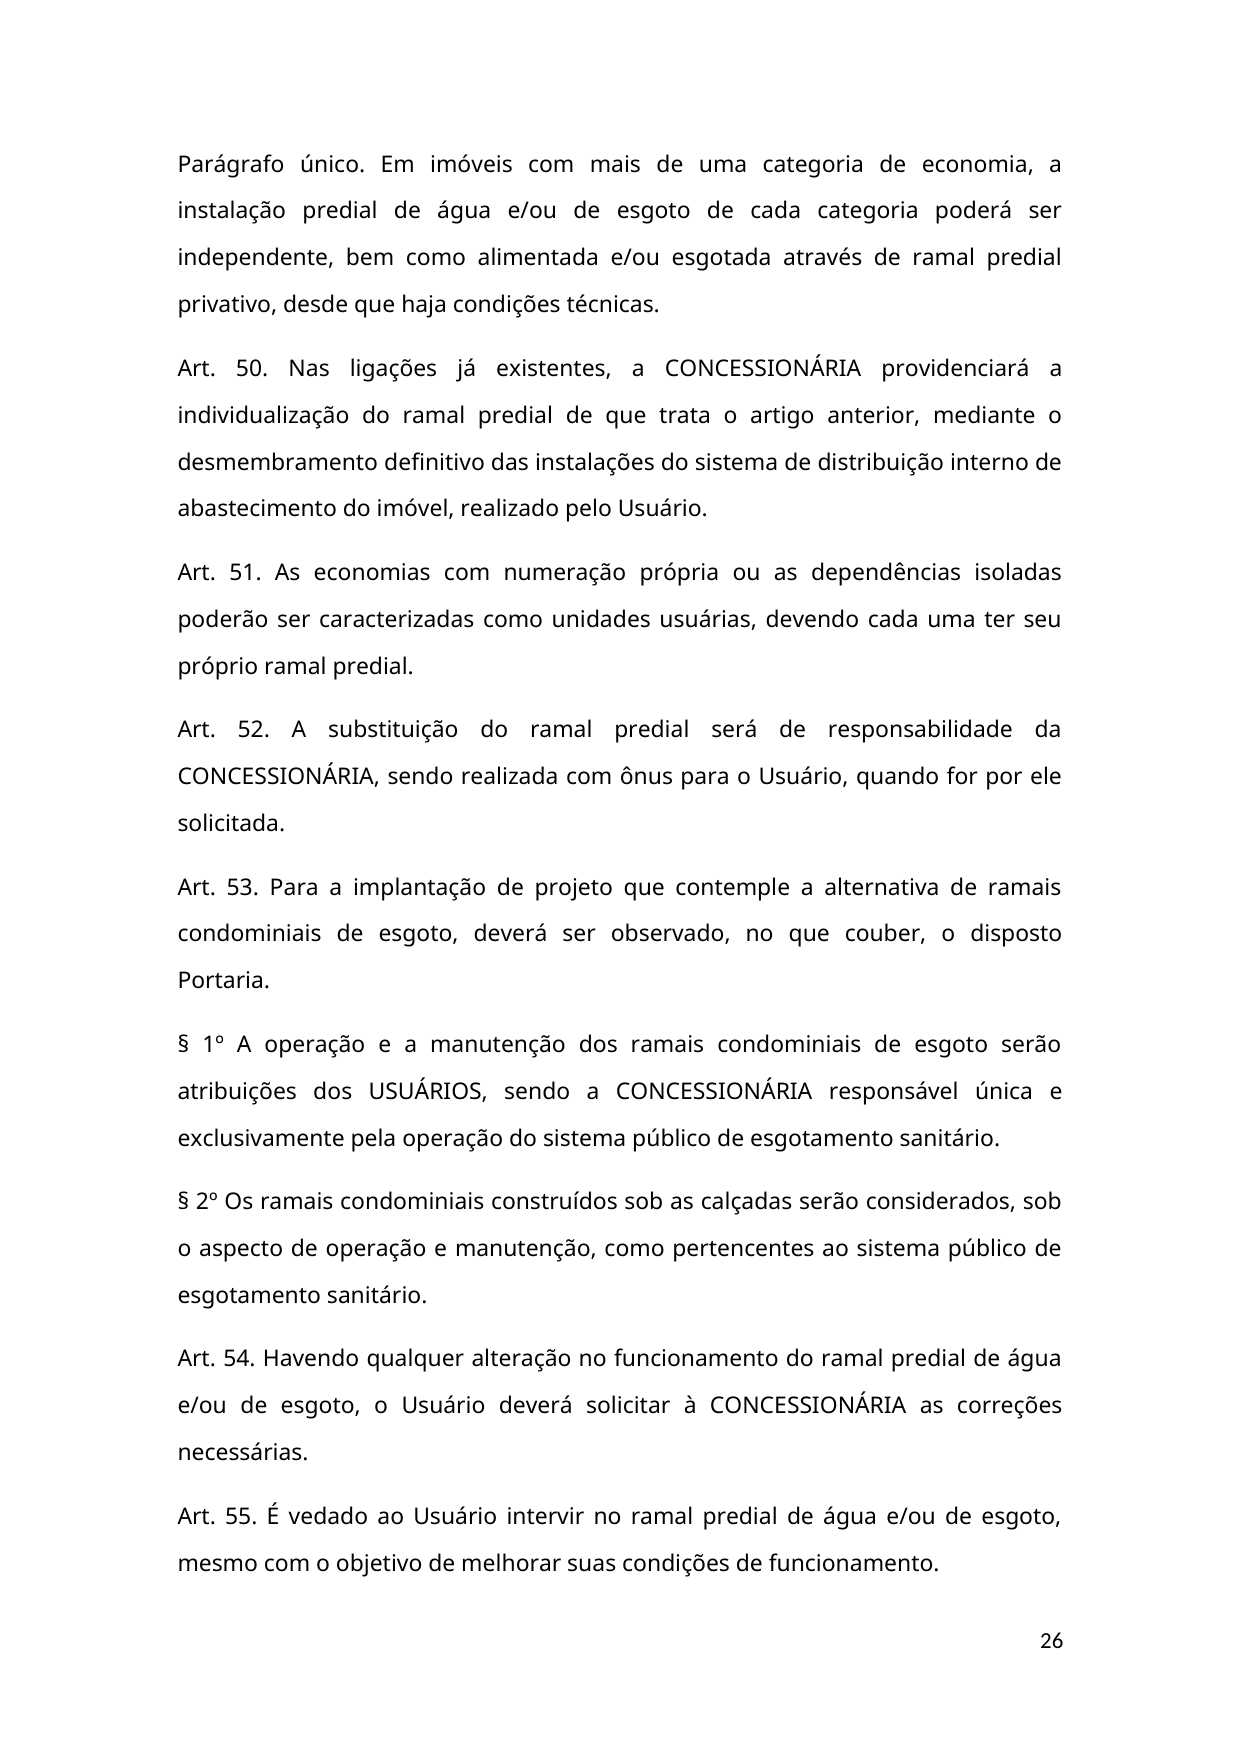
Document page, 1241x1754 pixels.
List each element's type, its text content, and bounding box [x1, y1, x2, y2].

text Art. 52. A substituição do ramal predial será de responsabilidade da CONCESSIONÁRIA, sendo realizada com ônus para o Usuário, quando for por ele solicitada. [177, 713, 1063, 838]
text § 1º A operação e a manutenção dos ramais condominiais de esgoto serão atribuições dos USUÁRIOS, sendo a CONCESSIONÁRIA responsável única e exclusivamente pela operação do sistema público de esgotamento sanitário. [177, 1028, 1063, 1153]
text Art. 53. Para a implantação de projeto que contemple a alternativa de ramais condominiais de esgoto, deverá ser observado, no que couber, o disposto Portaria. [177, 871, 1063, 996]
text Art. 50. Nas ligações já existentes, a CONCESSIONÁRIA providenciará a individualização do ramal predial de que trata o artigo anterior, mediante o desmembramento definitivo das instalações do sistema de distribuição interno de abastecimento do imóvel, realizado pelo Usuário. [177, 352, 1063, 524]
text Art. 54. Havendo qualquer alteração no funcionamento do ramal predial de água e/ou de esgoto, o Usuário deverá solicitar à CONCESSIONÁRIA as correções necessárias. [177, 1342, 1063, 1467]
text Art. 55. É vedado ao Usuário intervir no ramal predial de água e/ou de esgoto, mesmo com o objetivo de melhorar suas condições de funcionamento. [177, 1500, 1063, 1578]
text Parágrafo único. Em imóveis com mais de uma categoria de economia, a instalação predial de água e/ou de esgoto de cada categoria poderá ser independente, bem como alimentada e/ou esgotada através de ramal predial privativo, desde que haja condições técnicas. [177, 148, 1063, 319]
text § 2º Os ramais condominiais construídos sob as calçadas serão considerados, sob o aspecto de operação e manutenção, como pertencentes ao sistema público de esgotamento sanitário. [177, 1185, 1063, 1310]
text Art. 51. As economias com numeração própria ou as dependências isoladas poderão ser caracterizadas como unidades usuárias, devendo cada uma ter seu próprio ramal predial. [177, 556, 1063, 681]
